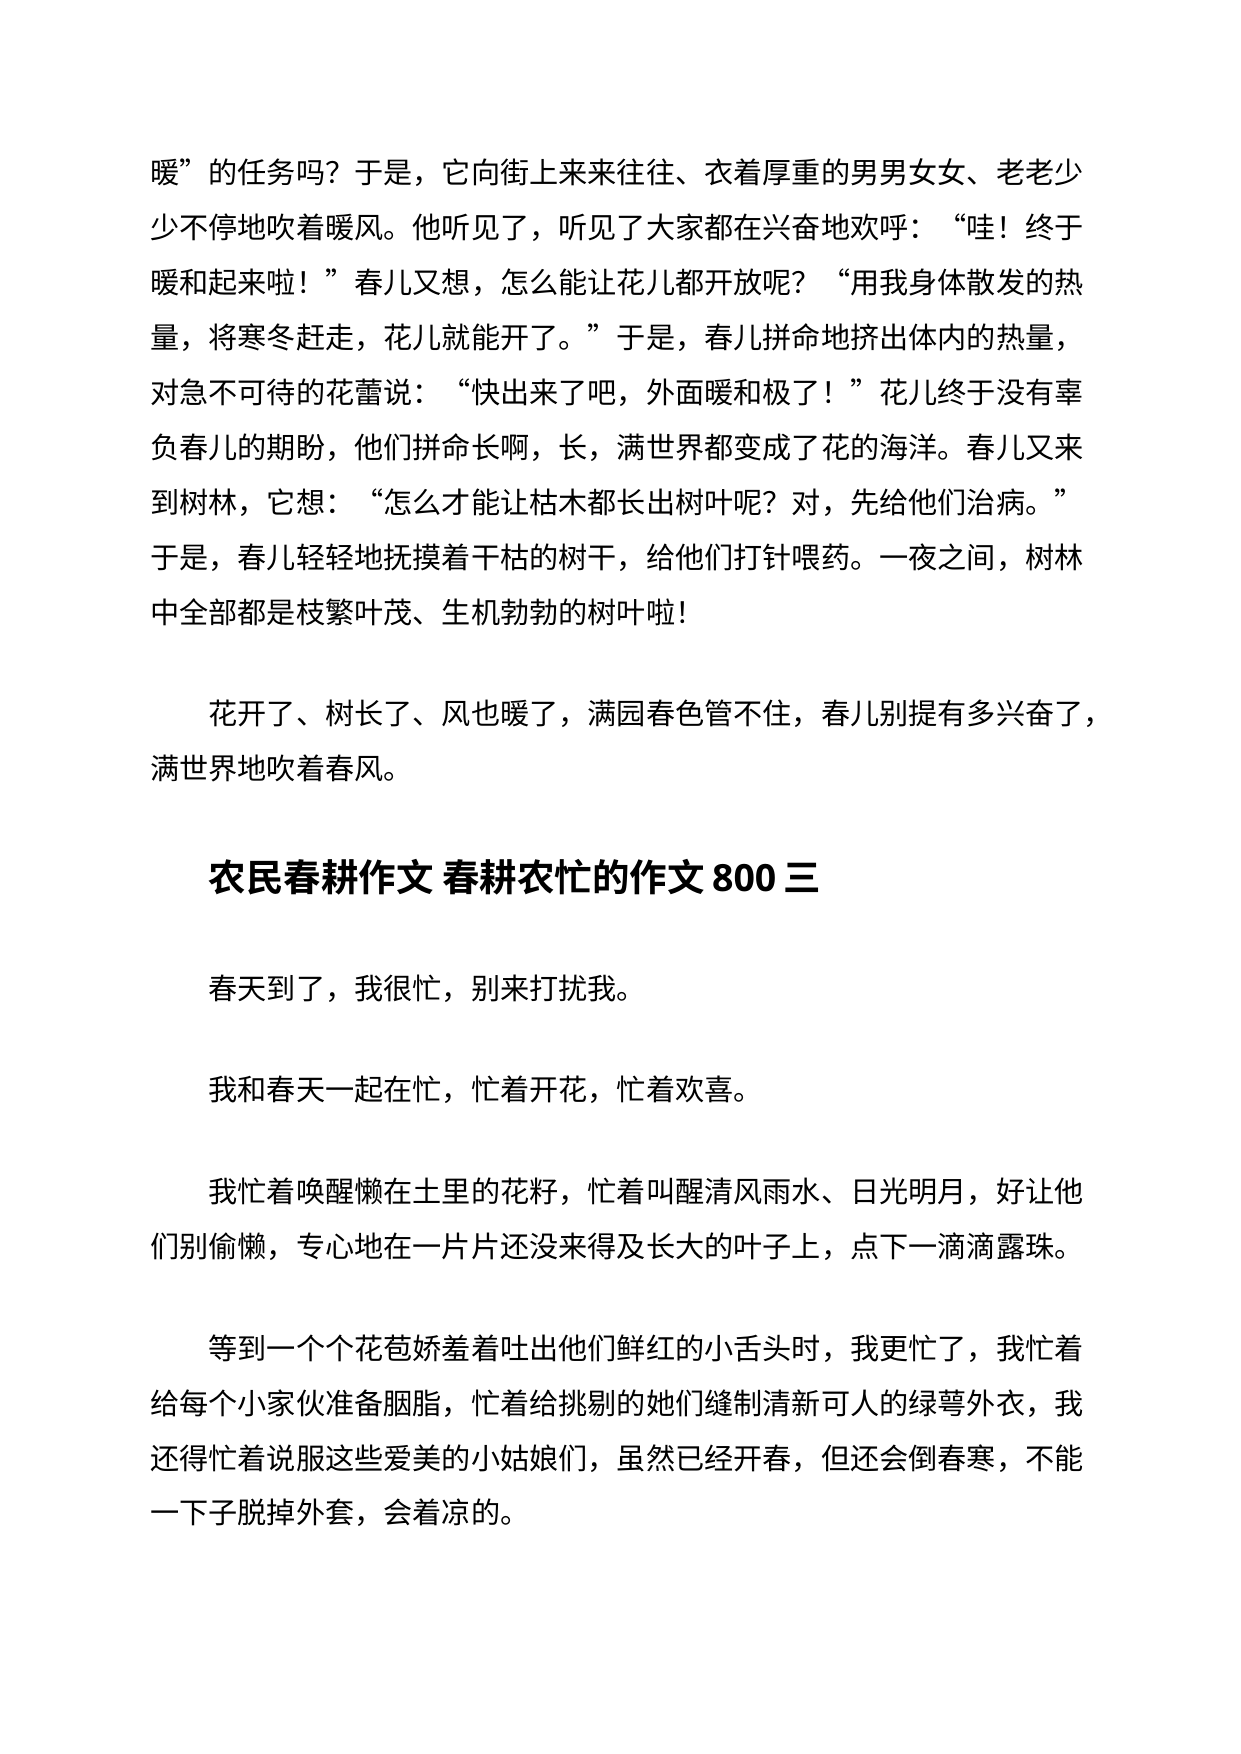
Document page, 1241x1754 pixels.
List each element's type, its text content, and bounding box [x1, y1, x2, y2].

text 春天到了，我很忙，别来打扰我。 [150, 965, 1090, 1007]
text 我和春天一起在忙，忙着开花，忙着欢喜。 [150, 1067, 1090, 1109]
text 花开了、树长了、风也暖了，满园春色管不住，春儿别提有多兴奋了，满世界地吹着春风。 [150, 691, 1090, 788]
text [150, 150, 1090, 631]
text 我忙着唤醒懒在土里的花籽，忙着叫醒清风雨水、日光明月，好让他们别偷懒，专心地在一片片还没来得及长大的叶子上，点下一滴滴露珠。 [150, 1169, 1090, 1266]
text 农民春耕作文 春耕农忙的作文800三 [150, 848, 1090, 902]
text 等到一个个花苞娇羞着吐出他们鲜红的小舌头时，我更忙了，我忙着给每个小家伙准备胭脂，忙着给挑剔的她们缝制清新可人的绿萼外衣，我还得忙着说服这些爱美的小姑娘们，虽然已经开春，但还会倒春寒，不能一下子脱掉外套，会着凉的。 [150, 1325, 1090, 1532]
